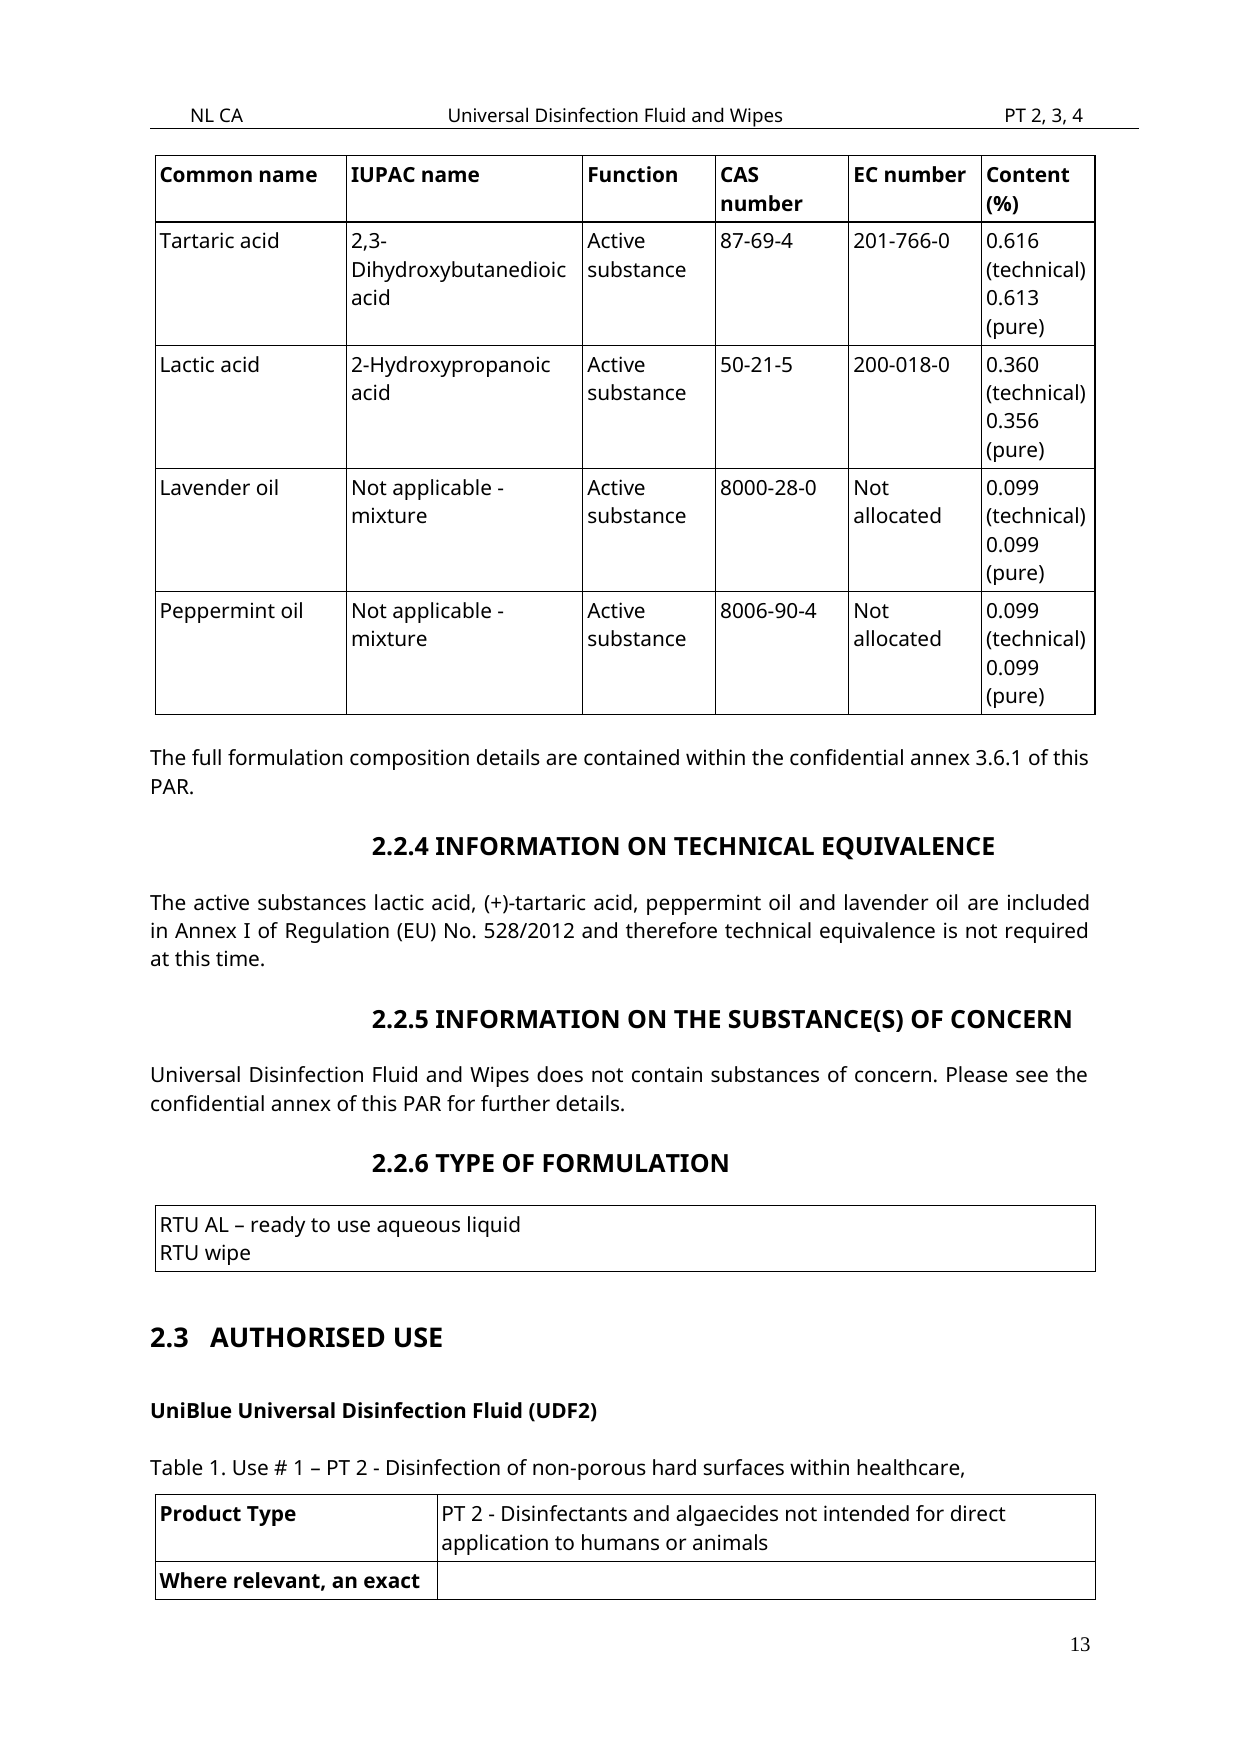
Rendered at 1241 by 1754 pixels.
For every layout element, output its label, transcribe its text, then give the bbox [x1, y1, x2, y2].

table_header PT 2 - Disinfectants and algaecides not intended for direct application to humans or animals [438, 1495, 1095, 1561]
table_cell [156, 1562, 437, 1598]
table_cell 50-21-5 [716, 346, 848, 468]
table_cell Not applicable - mixture [347, 592, 582, 714]
table_header EC number [849, 156, 981, 221]
table_cell 0.099 (technical) 0.099 (pure) [982, 592, 1094, 714]
table_header CAS number [716, 156, 848, 221]
table_cell Tartaric acid [156, 223, 346, 344]
table_cell 201-766-0 [849, 223, 981, 344]
table_cell Active substance [583, 346, 715, 468]
table_header Common name [156, 156, 346, 221]
table_cell Active substance [583, 469, 715, 591]
subtitle Authorised use [150, 1319, 1090, 1356]
table_header Function [583, 156, 715, 221]
table_cell 0.360 (technical) 0.356 (pure) [982, 346, 1094, 468]
table_cell 2-Hydroxypropanoic acid [347, 346, 582, 468]
table_cell 87-69-4 [716, 223, 848, 344]
table_cell [438, 1562, 1095, 1598]
table_cell 200-018-0 [849, 346, 981, 468]
subtitle Information on the substance(s) of concern [372, 1001, 1090, 1036]
text UniBlue Universal Disinfection Fluid (UDF2) [150, 1397, 1090, 1425]
text The full formulation composition details are contained within the confidential annex 3.6.1 of this PAR. [150, 715, 1090, 800]
table_cell Active substance [583, 223, 715, 344]
subtitle Information on technical equivalence [372, 829, 1090, 863]
table_cell Lactic acid [156, 346, 346, 468]
text The active substances lactic acid, (+)-tartaric acid, peppermint oil and lavender oil are included in Annex I of Regulation (EU) No. 528/2012 and therefore technical equivalence is not required at this time. [150, 888, 1090, 973]
table_cell 0.616 (technical) 0.613 (pure) [982, 223, 1094, 344]
table_cell Lavender oil [156, 469, 346, 591]
table_cell Not applicable - mixture [347, 469, 582, 591]
table_cell 0.099 (technical) 0.099 (pure) [982, 469, 1094, 591]
table_header RTU AL – ready to use aqueous liquid RTU wipe [156, 1206, 1095, 1271]
table_cell Active substance [583, 592, 715, 714]
table_cell Peppermint oil [156, 592, 346, 714]
table_header IUPAC name [347, 156, 582, 221]
table_cell Not allocated [849, 592, 981, 714]
text Table 1. Use # 1 – PT 2 - Disinfection of non-porous hard surfaces within healthcare, [150, 1453, 1090, 1482]
table_cell Not allocated [849, 469, 981, 591]
table_header Product Type [156, 1495, 437, 1561]
table_header Content (%) [982, 156, 1094, 221]
subtitle Type of formulation [372, 1146, 1090, 1180]
table_cell 2,3-Dihydroxybutanedioic acid [347, 223, 582, 344]
table_cell 8006-90-4 [716, 592, 848, 714]
text Universal Disinfection Fluid and Wipes does not contain substances of concern. Please see the confidential annex of this PAR for further details. [150, 1061, 1090, 1117]
table_cell 8000-28-0 [716, 469, 848, 591]
